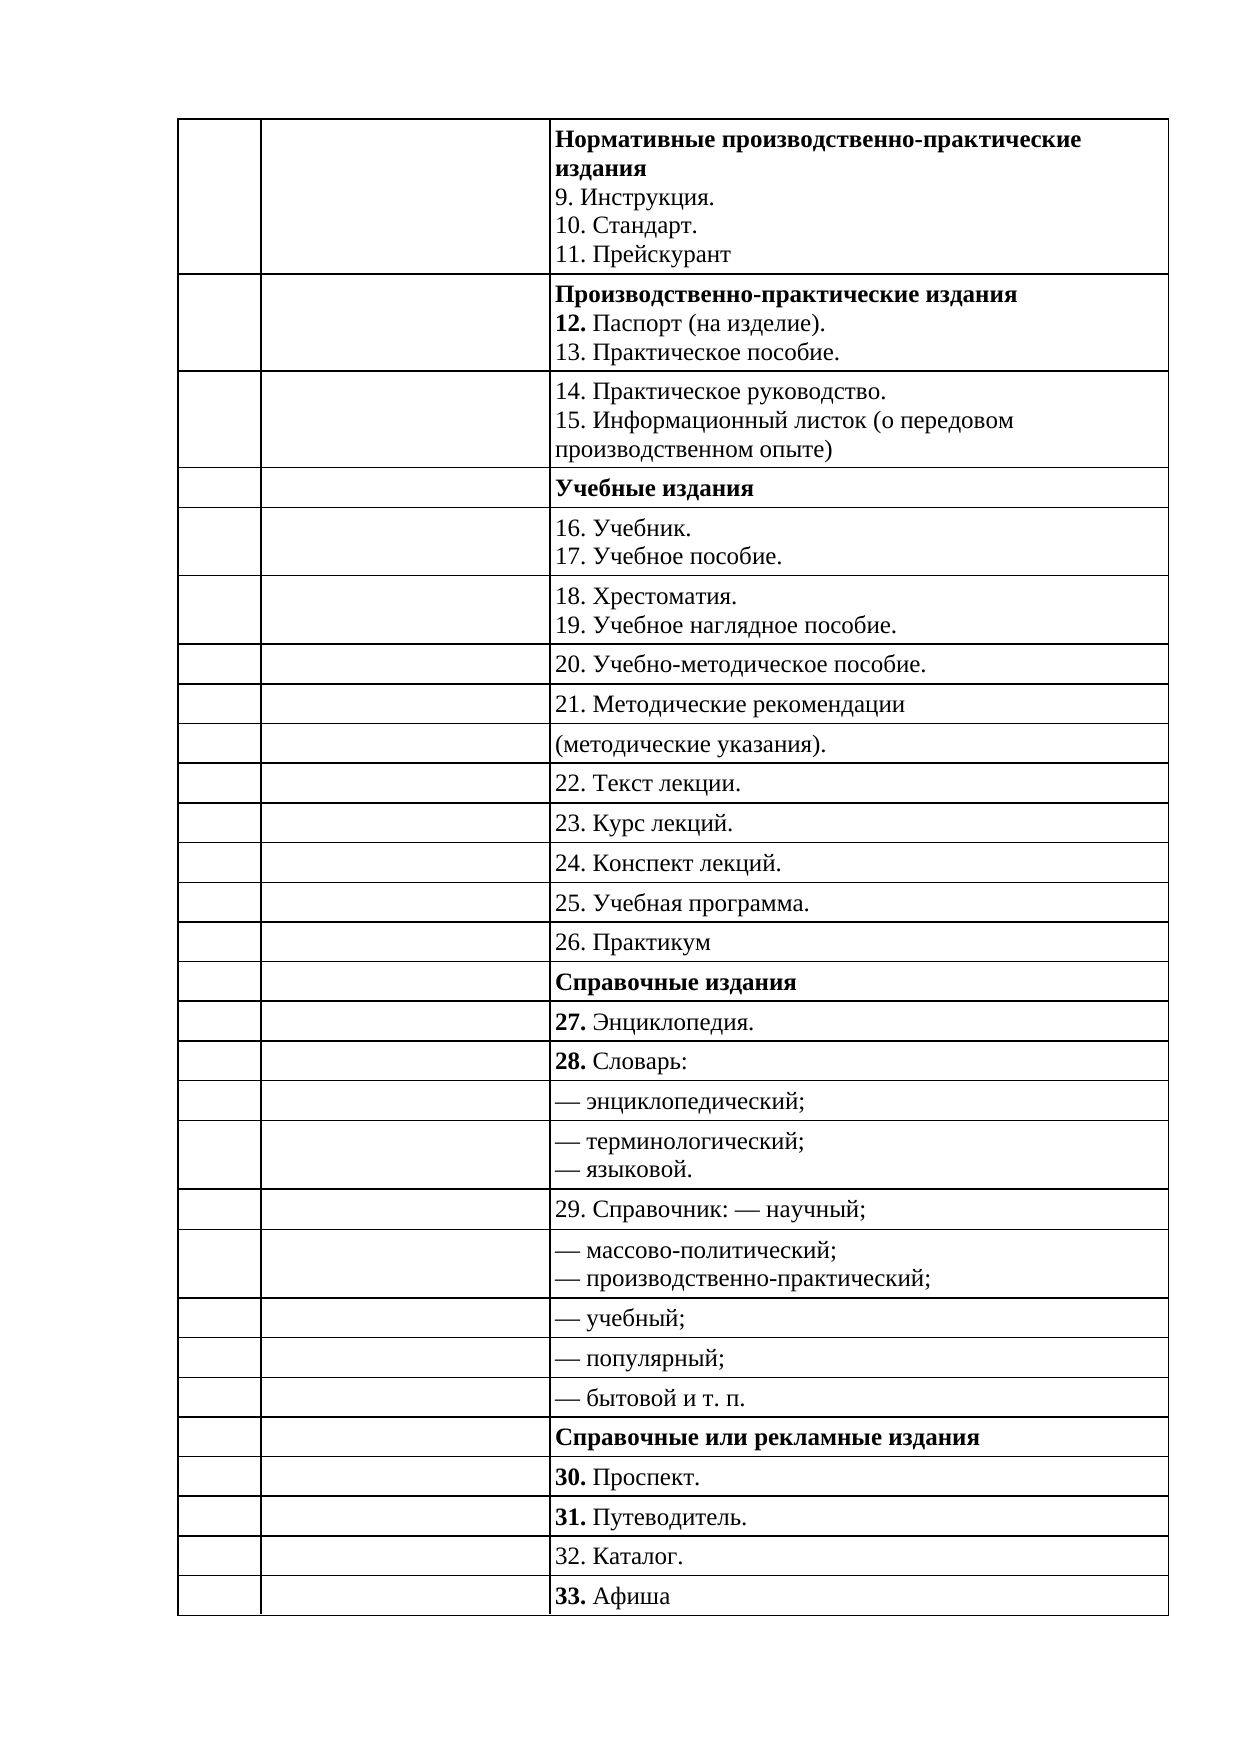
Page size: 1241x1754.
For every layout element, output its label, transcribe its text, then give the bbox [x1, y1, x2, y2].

table_cell [179, 645, 260, 683]
table_cell 33. Афиша [551, 1576, 1168, 1614]
table_cell [179, 508, 260, 575]
table_cell [262, 508, 549, 575]
table_cell [179, 1042, 260, 1080]
table_cell [262, 1418, 549, 1456]
table_cell [262, 843, 549, 881]
table_cell 30. Проспект. [551, 1457, 1168, 1495]
table_cell 20. Учебно-методическое пособие. [551, 645, 1168, 683]
table_cell [262, 1378, 549, 1416]
table_cell — энциклопедический; [551, 1081, 1168, 1119]
table_cell 31. Путеводитель. [551, 1497, 1168, 1535]
table_cell 29. Справочник: — научный; [551, 1190, 1168, 1228]
table_cell [262, 1002, 549, 1040]
table_cell [179, 120, 260, 273]
table_cell Справочные или рекламные издания [551, 1418, 1168, 1456]
table_cell [179, 1576, 260, 1614]
table_cell [262, 883, 549, 921]
table_cell [262, 576, 549, 643]
table_cell [179, 962, 260, 1000]
table_cell 26. Практикум [551, 923, 1168, 961]
table_cell [179, 1002, 260, 1040]
table_cell — терминологический; — языковой. [551, 1121, 1168, 1188]
table_cell [179, 1230, 260, 1297]
table_cell [179, 1338, 260, 1376]
table_cell [262, 923, 549, 961]
table_cell 22. Текст лекции. [551, 764, 1168, 802]
table_cell [262, 275, 549, 370]
table_cell [179, 843, 260, 881]
table_cell 18. Хрестоматия. 19. Учебное наглядное пособие. [551, 576, 1168, 643]
table_cell [179, 1457, 260, 1495]
table_cell 16. Учебник. 17. Учебное пособие. [551, 508, 1168, 575]
table_cell 24. Конспект лекций. [551, 843, 1168, 881]
table_cell [179, 1418, 260, 1456]
table_cell — бытовой и т. п. [551, 1378, 1168, 1416]
table_cell [262, 804, 549, 842]
table_cell [179, 685, 260, 723]
table_cell — учебный; [551, 1299, 1168, 1337]
table_cell [262, 1457, 549, 1495]
table_cell [179, 724, 260, 762]
table_cell Справочные издания [551, 962, 1168, 1000]
table_cell [262, 685, 549, 723]
table_cell — популярный; [551, 1338, 1168, 1376]
table_cell [179, 923, 260, 961]
table_cell 21. Методические рекомендации [551, 685, 1168, 723]
table_cell [262, 372, 549, 467]
table_cell [179, 1081, 260, 1119]
table_cell Производственно-практические издания 12. Паспорт (на изделие). 13. Практическое пособие. [551, 275, 1168, 370]
table_cell [262, 1042, 549, 1080]
table_cell [262, 962, 549, 1000]
table_cell 27. Энциклопедия. [551, 1002, 1168, 1040]
table_cell 28. Словарь: [551, 1042, 1168, 1080]
table_cell 25. Учебная программа. [551, 883, 1168, 921]
table_cell [179, 764, 260, 802]
table_cell [262, 1537, 549, 1575]
table_cell [262, 764, 549, 802]
table_cell [179, 883, 260, 921]
table_cell [262, 1190, 549, 1228]
table_cell [179, 1190, 260, 1228]
table_cell [262, 120, 549, 273]
table_cell [262, 1497, 549, 1535]
table_cell 23. Курс лекций. [551, 804, 1168, 842]
table_cell [262, 468, 549, 506]
table_cell [262, 1121, 549, 1188]
table_cell [179, 576, 260, 643]
table_cell 14. Практическое руководство. 15. Информационный листок (о передовом производственном опыте) [551, 372, 1168, 467]
table_cell Учебные издания [551, 468, 1168, 506]
table_cell Нормативные производственно-практические издания 9. Инструкция. 10. Стандарт. 11. Прейскурант [551, 120, 1168, 273]
table_cell [179, 1497, 260, 1535]
table_cell [262, 645, 549, 683]
table_cell [262, 1299, 549, 1337]
table_cell [179, 275, 260, 370]
table_cell [262, 1338, 549, 1376]
table_cell [179, 1299, 260, 1337]
table_cell [179, 1121, 260, 1188]
table_cell [179, 1378, 260, 1416]
table_cell [179, 1537, 260, 1575]
table_cell [179, 804, 260, 842]
table_cell [262, 1081, 549, 1119]
table_cell (методические указания). [551, 724, 1168, 762]
table_cell [262, 1576, 549, 1614]
table_cell [262, 724, 549, 762]
table_cell [179, 372, 260, 467]
table_cell [262, 1230, 549, 1297]
table_cell 32. Каталог. [551, 1537, 1168, 1575]
table_cell [179, 468, 260, 506]
table_cell — массово-политический; — производственно-практический; [551, 1230, 1168, 1297]
